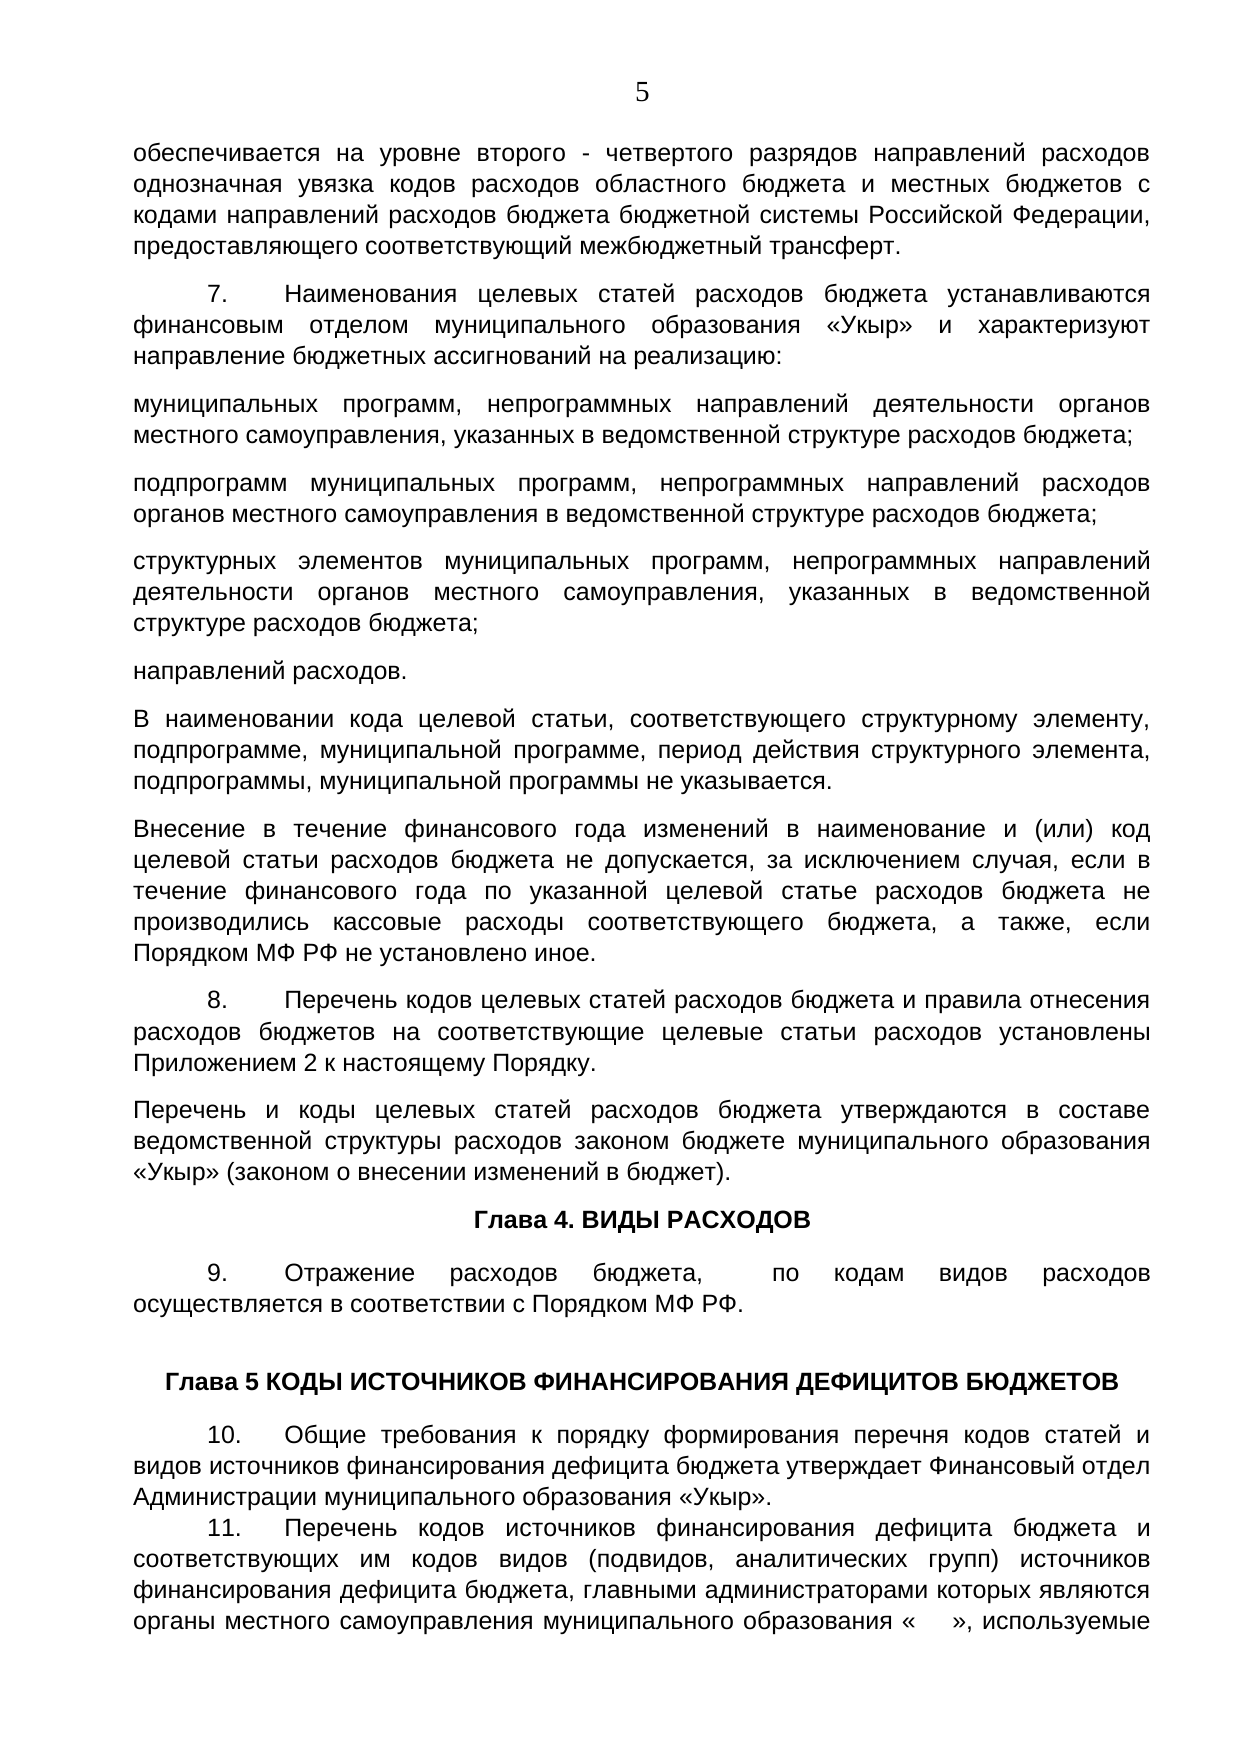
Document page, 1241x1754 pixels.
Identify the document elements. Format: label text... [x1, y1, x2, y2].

text Глава 5 КОДЫ ИСТОЧНИКОВ ФИНАНСИРОВАНИЯ ДЕФИЦИТОВ БЮДЖЕТОВ [133, 1367, 1152, 1396]
text подпрограмм муниципальных программ, непрограммных направлений расходов органов местного самоуправления в ведомственной структуре расходов бюджета; [133, 467, 1152, 527]
list Отражение расходов бюджета, по кодам видов расходов осуществляется в соответствии с Порядком МФ РФ. [133, 1258, 1152, 1317]
list Наименования целевых статей расходов бюджета устанавливаются финансовым отделом муниципального образования «Укыр» и характеризуют направление бюджетных ассигнований на реализацию: [133, 279, 1152, 370]
text Перечень и коды целевых статей расходов бюджета утверждаются в составе ведомственной структуры расходов законом бюджете муниципального образования «Укыр» (законом о внесении изменений в бюджет). [133, 1095, 1152, 1186]
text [133, 103, 1152, 260]
text Внесение в течение финансового года изменений в наименование и (или) код целевой статьи расходов бюджета не допускается, за исключением случая, если в течение финансового года по указанной целевой статье расходов бюджета не производились кассовые расходы соответствующего бюджета, а также, если Порядком МФ РФ не установлено иное. [133, 813, 1152, 966]
text муниципальных программ, непрограммных направлений деятельности органов местного самоуправления, указанных в ведомственной структуре расходов бюджета; [133, 389, 1152, 448]
text направлений расходов. [133, 656, 1152, 685]
text структурных элементов муниципальных программ, непрограммных направлений деятельности органов местного самоуправления, указанных в ведомственной структуре расходов бюджета; [133, 546, 1152, 637]
list Общие требования к порядку формирования перечня кодов статей и видов источников финансирования дефицита бюджета утверждает Финансовый отдел Администрации муниципального образования «Укыр». [133, 1420, 1152, 1511]
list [133, 1513, 1152, 1635]
text Глава 4. ВИДЫ РАСХОДОВ [133, 1205, 1152, 1234]
list Перечень кодов целевых статей расходов бюджета и правила отнесения расходов бюджетов на соответствующие целевые статьи расходов установлены Приложением 2 к настоящему Порядку. [133, 985, 1152, 1076]
text В наименовании кода целевой статьи, соответствующего структурному элементу, подпрограмме, муниципальной программе, период действия структурного элемента, подпрограммы, муниципальной программы не указывается. [133, 704, 1152, 794]
